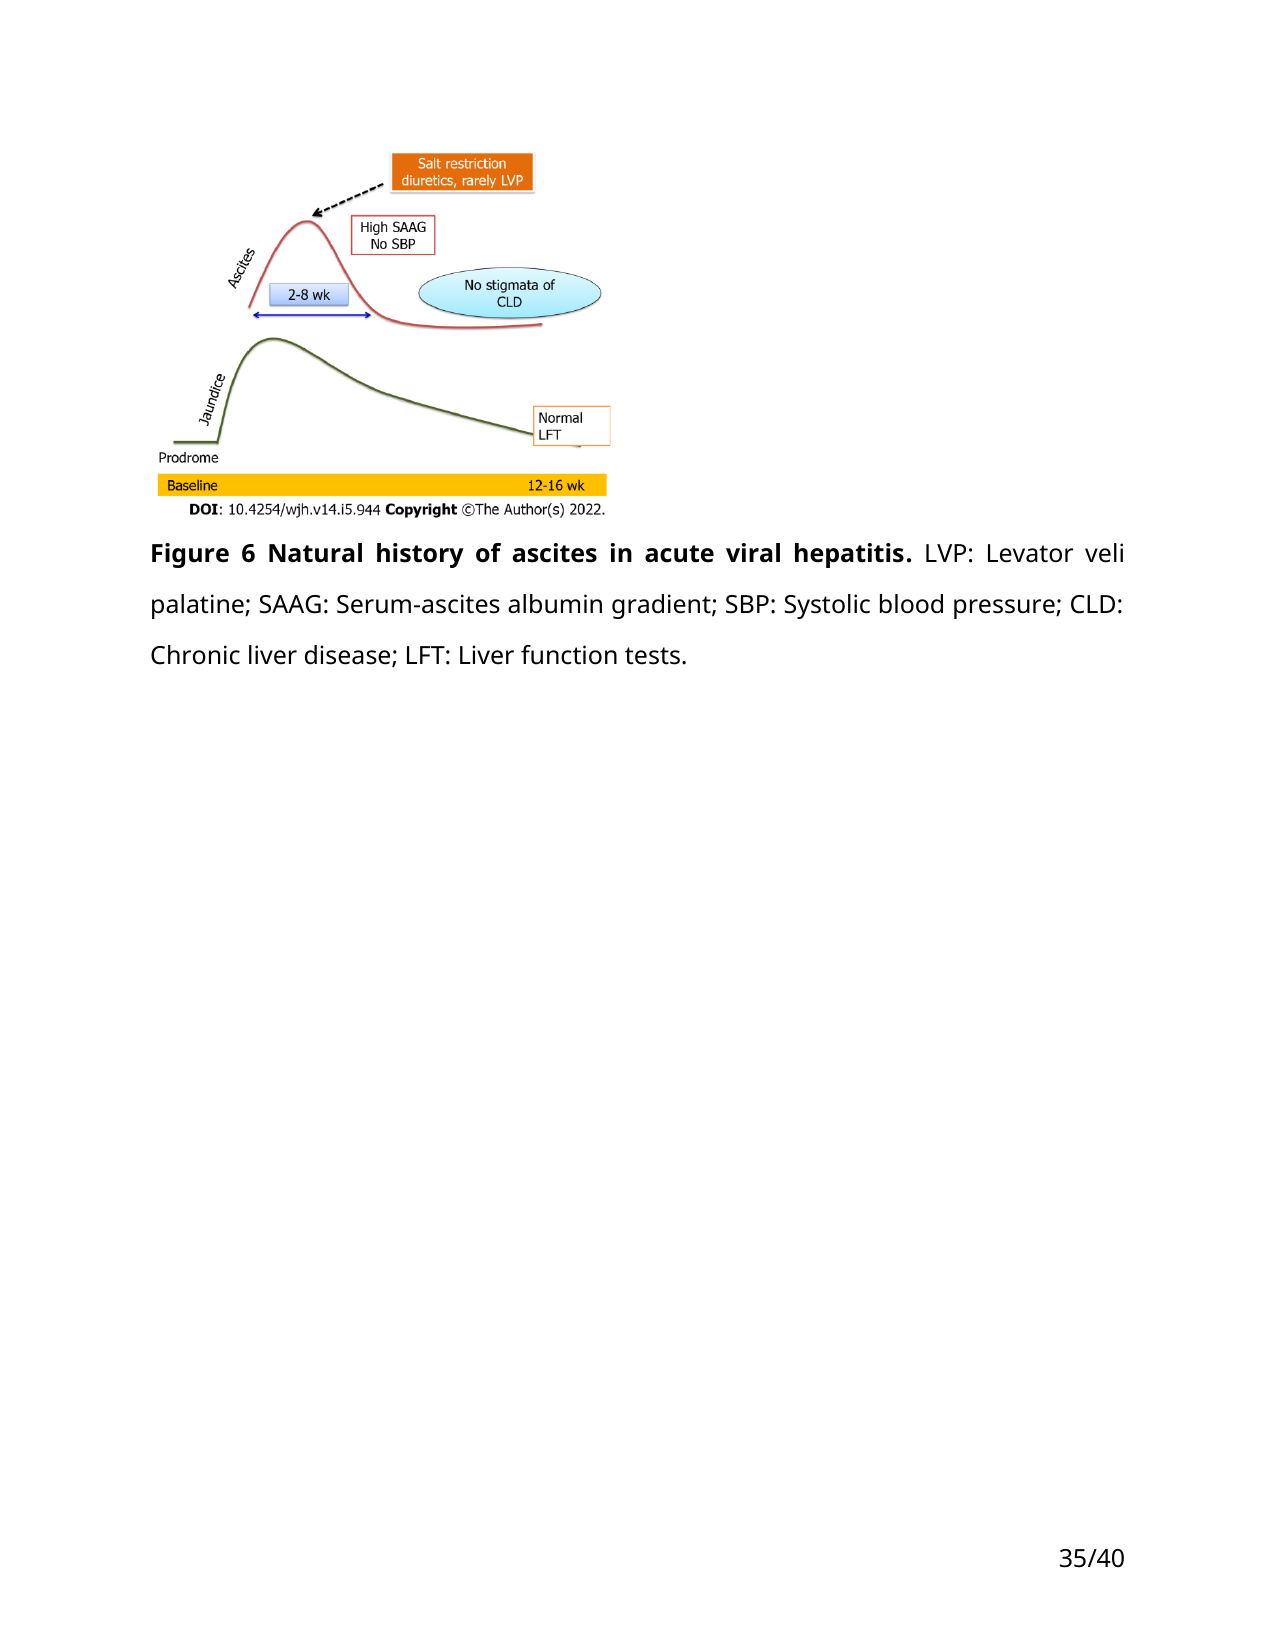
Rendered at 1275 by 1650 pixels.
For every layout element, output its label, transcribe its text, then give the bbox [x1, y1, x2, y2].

text Figure 6 Natural history of ascites in acute viral hepatitis. LVP: Levator veli palatine; SAAG: Serum-ascites albumin gradient; SBP: Systolic blood pressure; CLD: Chronic liver disease; LFT: Liver function tests. [150, 535, 1125, 671]
picture [150, 150, 611, 521]
